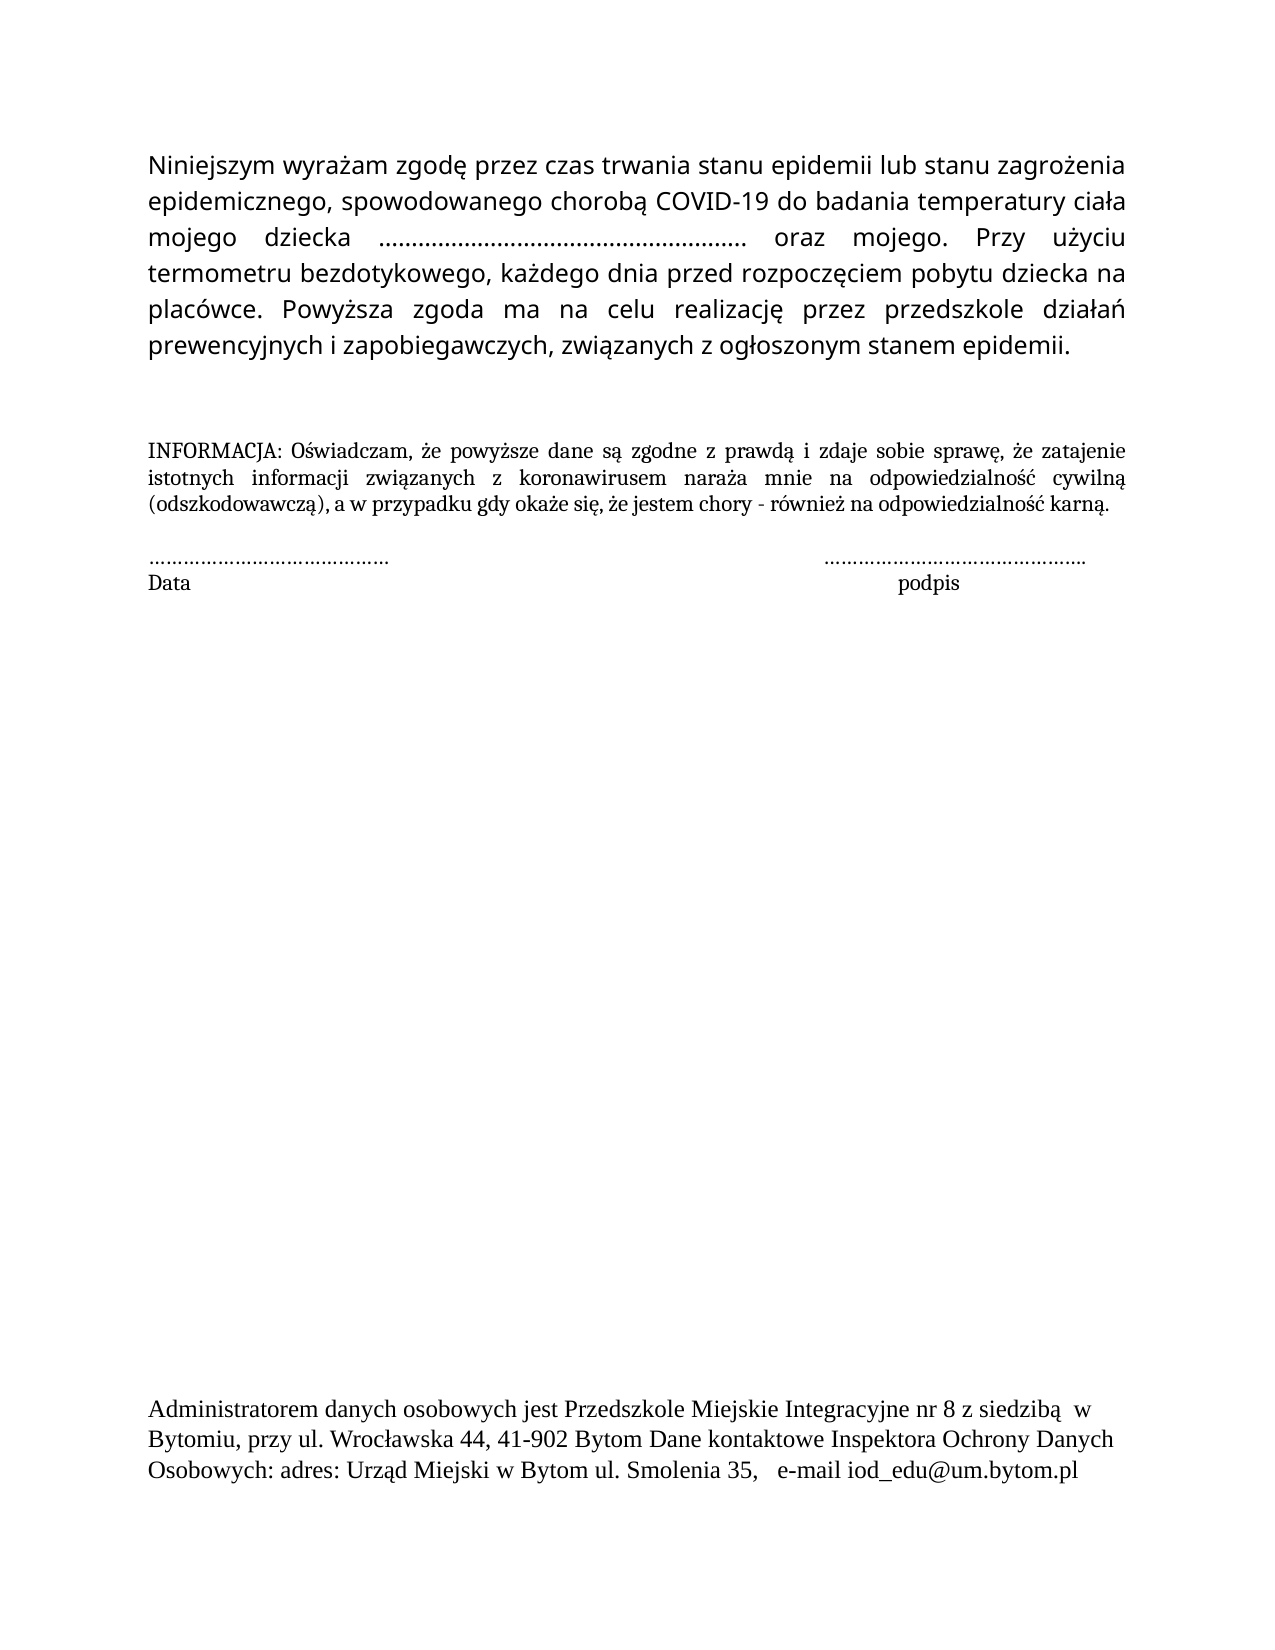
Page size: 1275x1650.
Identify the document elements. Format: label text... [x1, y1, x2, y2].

text Administratorem danych osobowych jest Przedszkole Miejskie Integracyjne nr 8 z siedzibą w Bytomiu, przy ul. Wrocławska 44, 41-902 Bytom Dane kontaktowe Inspektora Ochrony Danych Osobowych: adres: Urząd Miejski w Bytom ul. Smolenia 35, e-mail iod_edu@um.bytom.pl [148, 1394, 1127, 1484]
text Data podpis [148, 570, 1127, 596]
text INFORMACJA: Oświadczam, że powyższe dane są zgodne z prawdą i zdaje sobie sprawę, że zatajenie istotnych informacji związanych z koronawirusem naraża mnie na odpowiedzialność cywilną (odszkodowawczą), a w przypadku gdy okaże się, że jestem chory - również na odpowiedzialność karną. [148, 438, 1127, 517]
text …………………………………… ………………………………………. [148, 543, 1127, 570]
text Niniejszym wyrażam zgodę przez czas trwania stanu epidemii lub stanu zagrożenia epidemicznego, spowodowanego chorobą COVID-19 do badania temperatury ciała mojego dziecka ……………………………………………….. oraz mojego. Przy użyciu termometru bezdotykowego, każdego dnia przed rozpoczęciem pobytu dziecka na placówce. Powyższa zgoda ma na celu realizację przez przedszkole działań prewencyjnych i zapobiegawczych, związanych z ogłoszonym stanem epidemii. [148, 148, 1127, 362]
